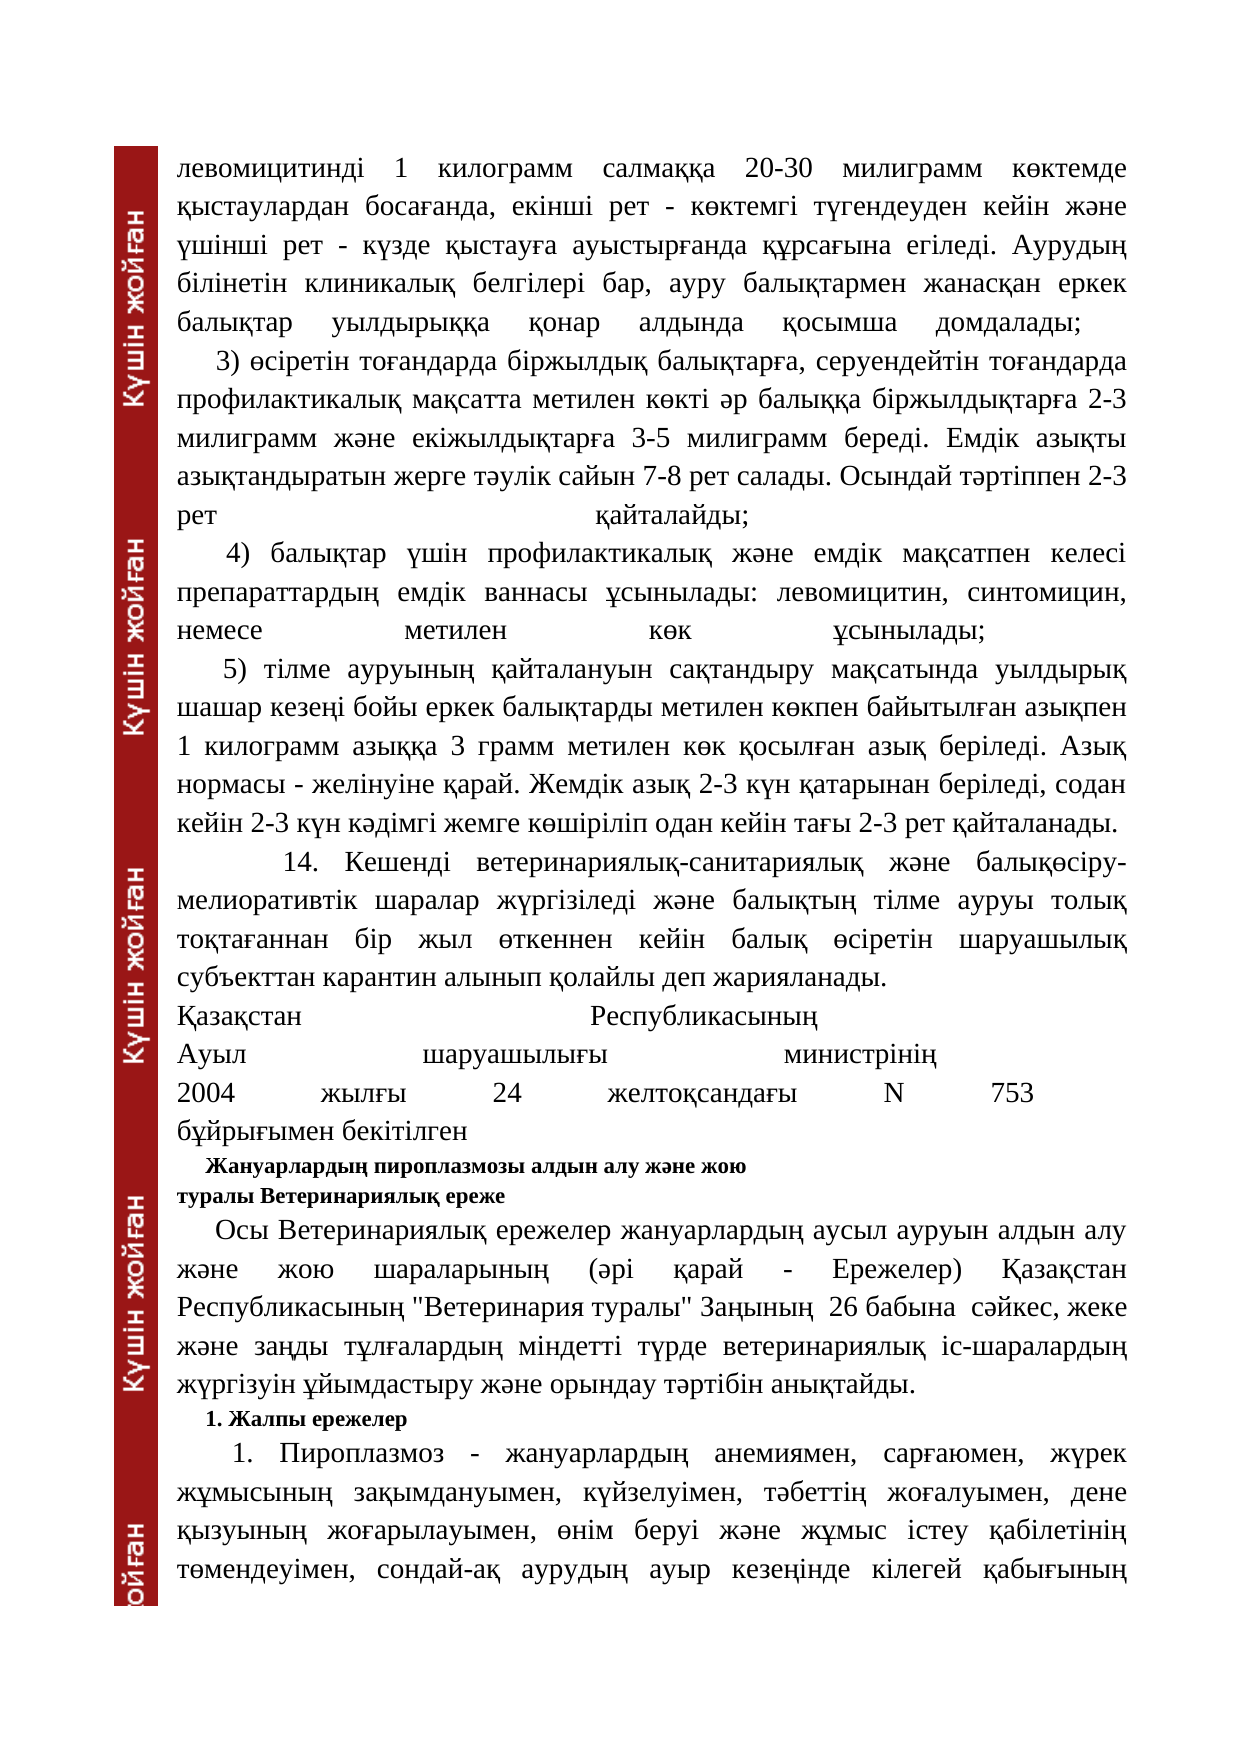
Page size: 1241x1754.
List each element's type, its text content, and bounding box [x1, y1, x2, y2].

text Осы Ветеринариялық ережелер жануарлардың аусыл ауруын алдын алу және жою шараларының (әрі қарай - Ережелер) Қазақстан Республикасының "Ветеринария туралы" Заңының 26 бабына сәйкес, жеке және заңды тұлғалардың міндетті түрде ветеринариялық іс-шаралардың жүргізуін ұйымдастыру және орындау тәртібін анықтайды. [112, 1212, 1128, 1400]
text 14. Кешенді ветеринариялық-санитариялық және балықөсіру-мелиоративтік шаралар жүргізіледі және балықтың тілме ауруы толық тоқтағаннан бір жыл өткеннен кейін балық өсіретін шаруашылық субъекттан карантин алынып қолайлы деп жарияланады. [112, 844, 1128, 993]
text Қазақстан Республикасының Ауыл шаруашылығы министрінің 2004 жылғы 24 желтоқсандағы N 753 бұйрығымен бекітілген [112, 998, 1128, 1147]
picture [114, 1584, 158, 1606]
text 1. Жалпы ережелер [112, 1405, 1128, 1432]
text Жануарлардың пироплазмозы алдын алу және жою туралы Ветеринариялық ереже [112, 1152, 1128, 1209]
picture [114, 993, 158, 998]
picture [114, 146, 158, 150]
picture [114, 1147, 158, 1152]
picture [114, 1400, 158, 1405]
picture [114, 839, 158, 844]
